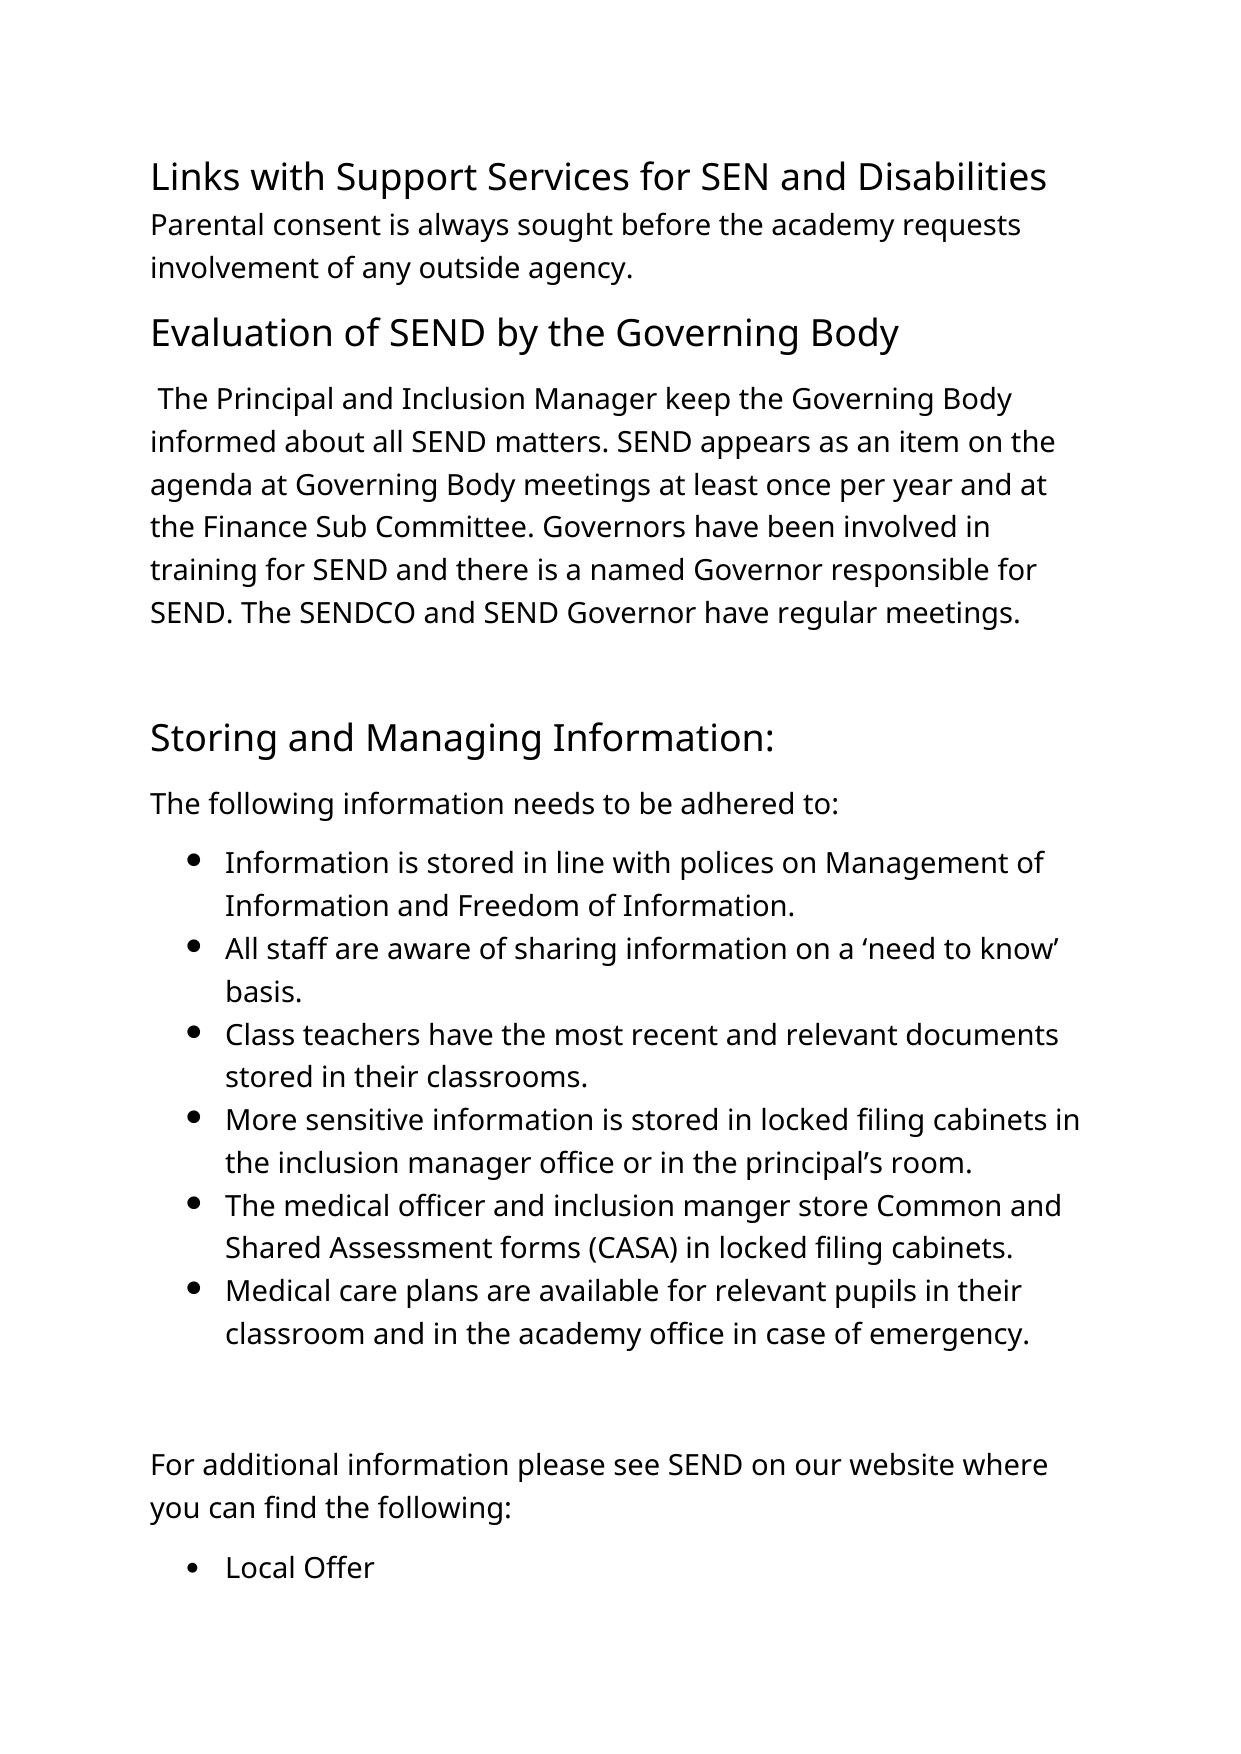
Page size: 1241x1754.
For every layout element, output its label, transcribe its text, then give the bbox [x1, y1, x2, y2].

list Information is stored in line with polices on Management of Information and Freedom of Information. [187, 842, 1090, 925]
list All staff are aware of sharing information on a ‘need to know’ basis. [187, 928, 1090, 1011]
text Storing and Managing Information: [150, 711, 1090, 762]
list Medical care plans are available for relevant pupils in their classroom and in the academy office in case of emergency. [187, 1271, 1090, 1353]
list Local Offer [187, 1547, 1090, 1587]
text The following information needs to be adhered to: [150, 783, 1090, 823]
text For additional information please see SEND on our website where you can find the following: [150, 1445, 1090, 1527]
text Evaluation of SEND by the Governing Body [150, 306, 1090, 357]
text Links with Support Services for SEN and Disabilities Parental consent is always sought before the academy requests involvement of any outside agency. [150, 150, 1090, 287]
list More sensitive information is stored in locked filing cabinets in the inclusion manager office or in the principal’s room. [187, 1099, 1090, 1182]
text The Principal and Inclusion Manager keep the Governing Body informed about all SEND matters. SEND appears as an item on the agenda at Governing Body meetings at least once per year and at the Finance Sub Committee. Governors have been involved in training for SEND and there is a named Governor responsible for SEND. The SENDCO and SEND Governor have regular meetings. [150, 378, 1090, 632]
list Class teachers have the most recent and relevant documents stored in their classrooms. [187, 1014, 1090, 1096]
list The medical officer and inclusion manger store Common and Shared Assessment forms (CASA) in locked filing cabinets. [187, 1185, 1090, 1267]
